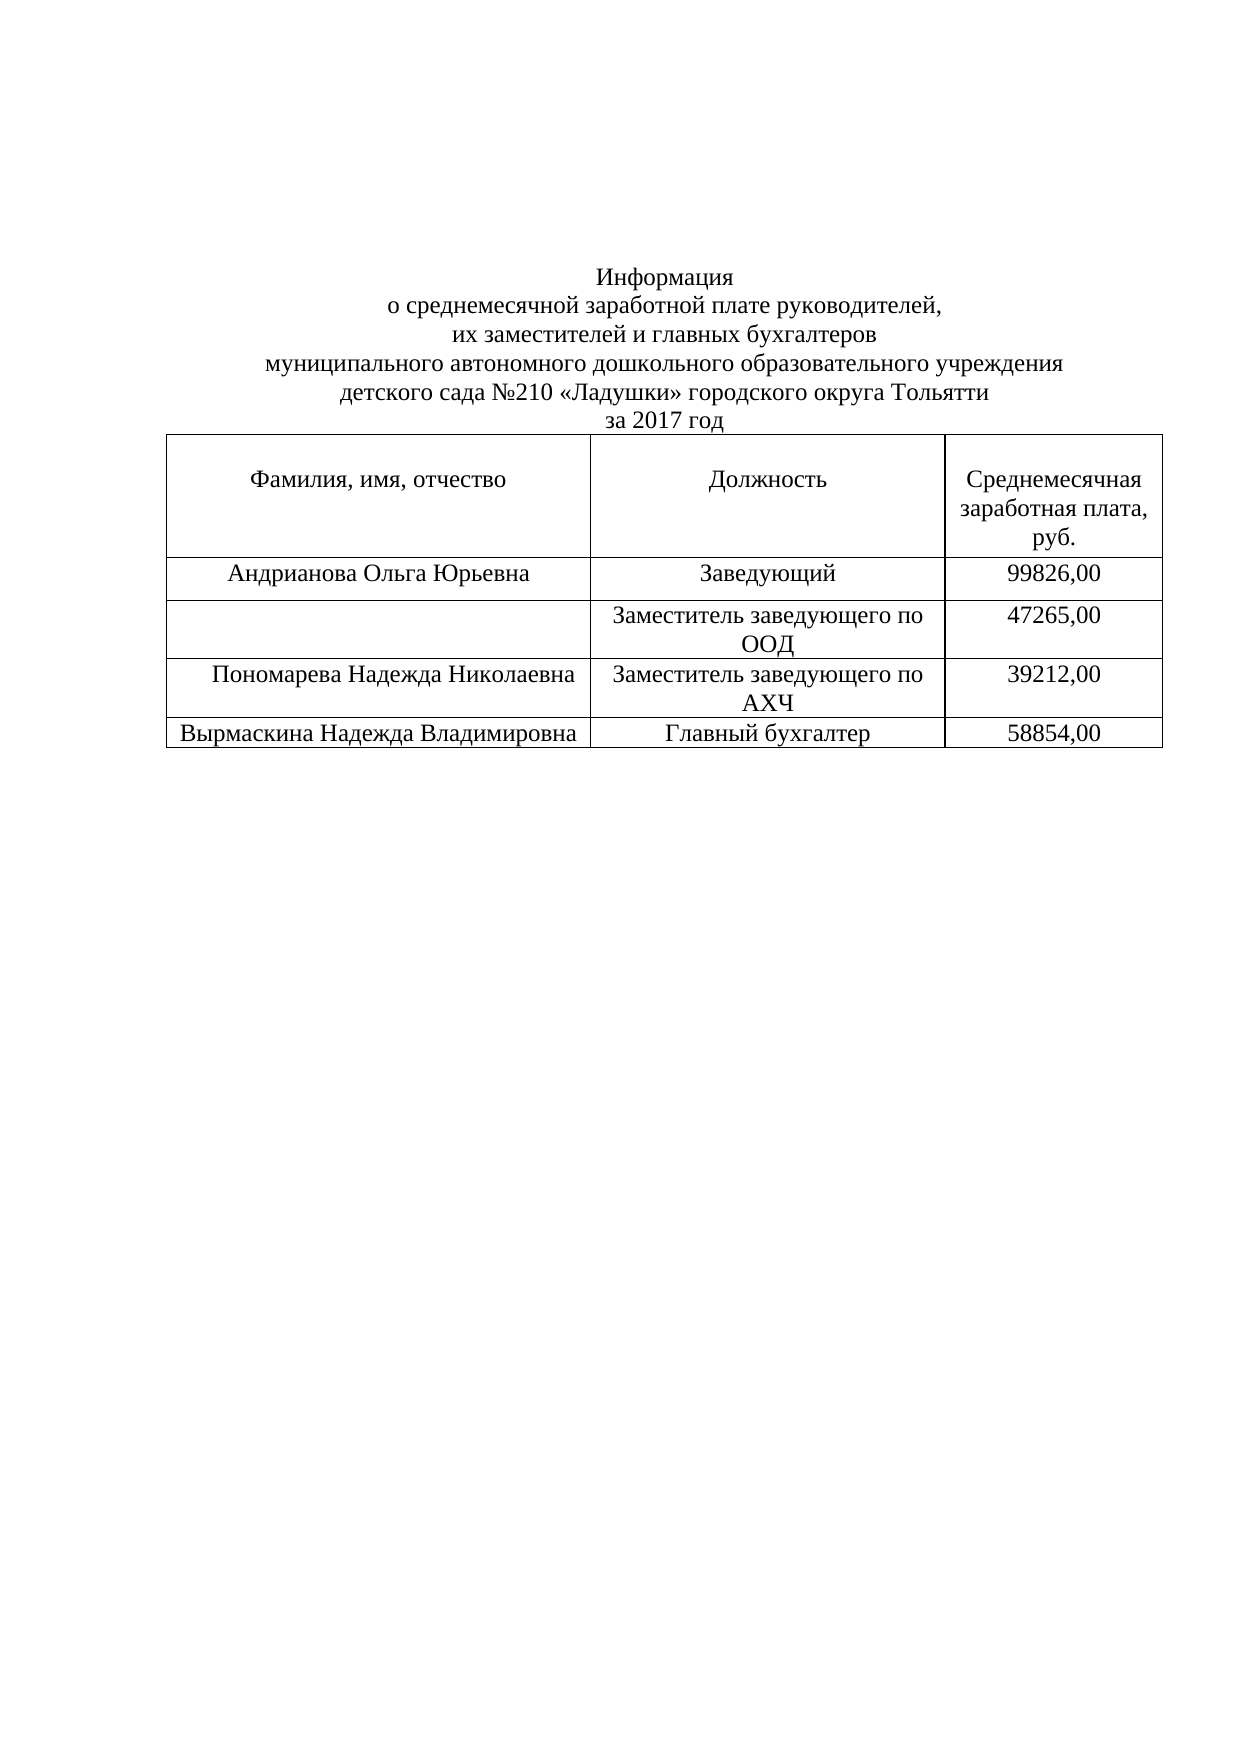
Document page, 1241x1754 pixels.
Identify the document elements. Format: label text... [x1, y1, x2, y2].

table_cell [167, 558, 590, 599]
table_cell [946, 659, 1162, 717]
text детского сада №210 «Ладушки» городского округа Тольятти [177, 377, 1152, 406]
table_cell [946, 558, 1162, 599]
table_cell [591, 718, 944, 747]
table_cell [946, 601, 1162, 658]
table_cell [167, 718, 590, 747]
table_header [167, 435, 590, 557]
text о среднемесячной заработной плате руководителей, [177, 291, 1152, 319]
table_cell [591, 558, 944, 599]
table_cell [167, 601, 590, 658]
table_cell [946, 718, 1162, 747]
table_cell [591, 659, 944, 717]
text Информация [177, 262, 1152, 291]
text за 2017 год [177, 406, 1152, 434]
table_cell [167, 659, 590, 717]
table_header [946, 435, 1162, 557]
text их заместителей и главных бухгалтеров [177, 319, 1152, 348]
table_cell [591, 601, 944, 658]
text муниципального автономного дошкольного образовательного учреждения [177, 348, 1152, 377]
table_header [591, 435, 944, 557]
